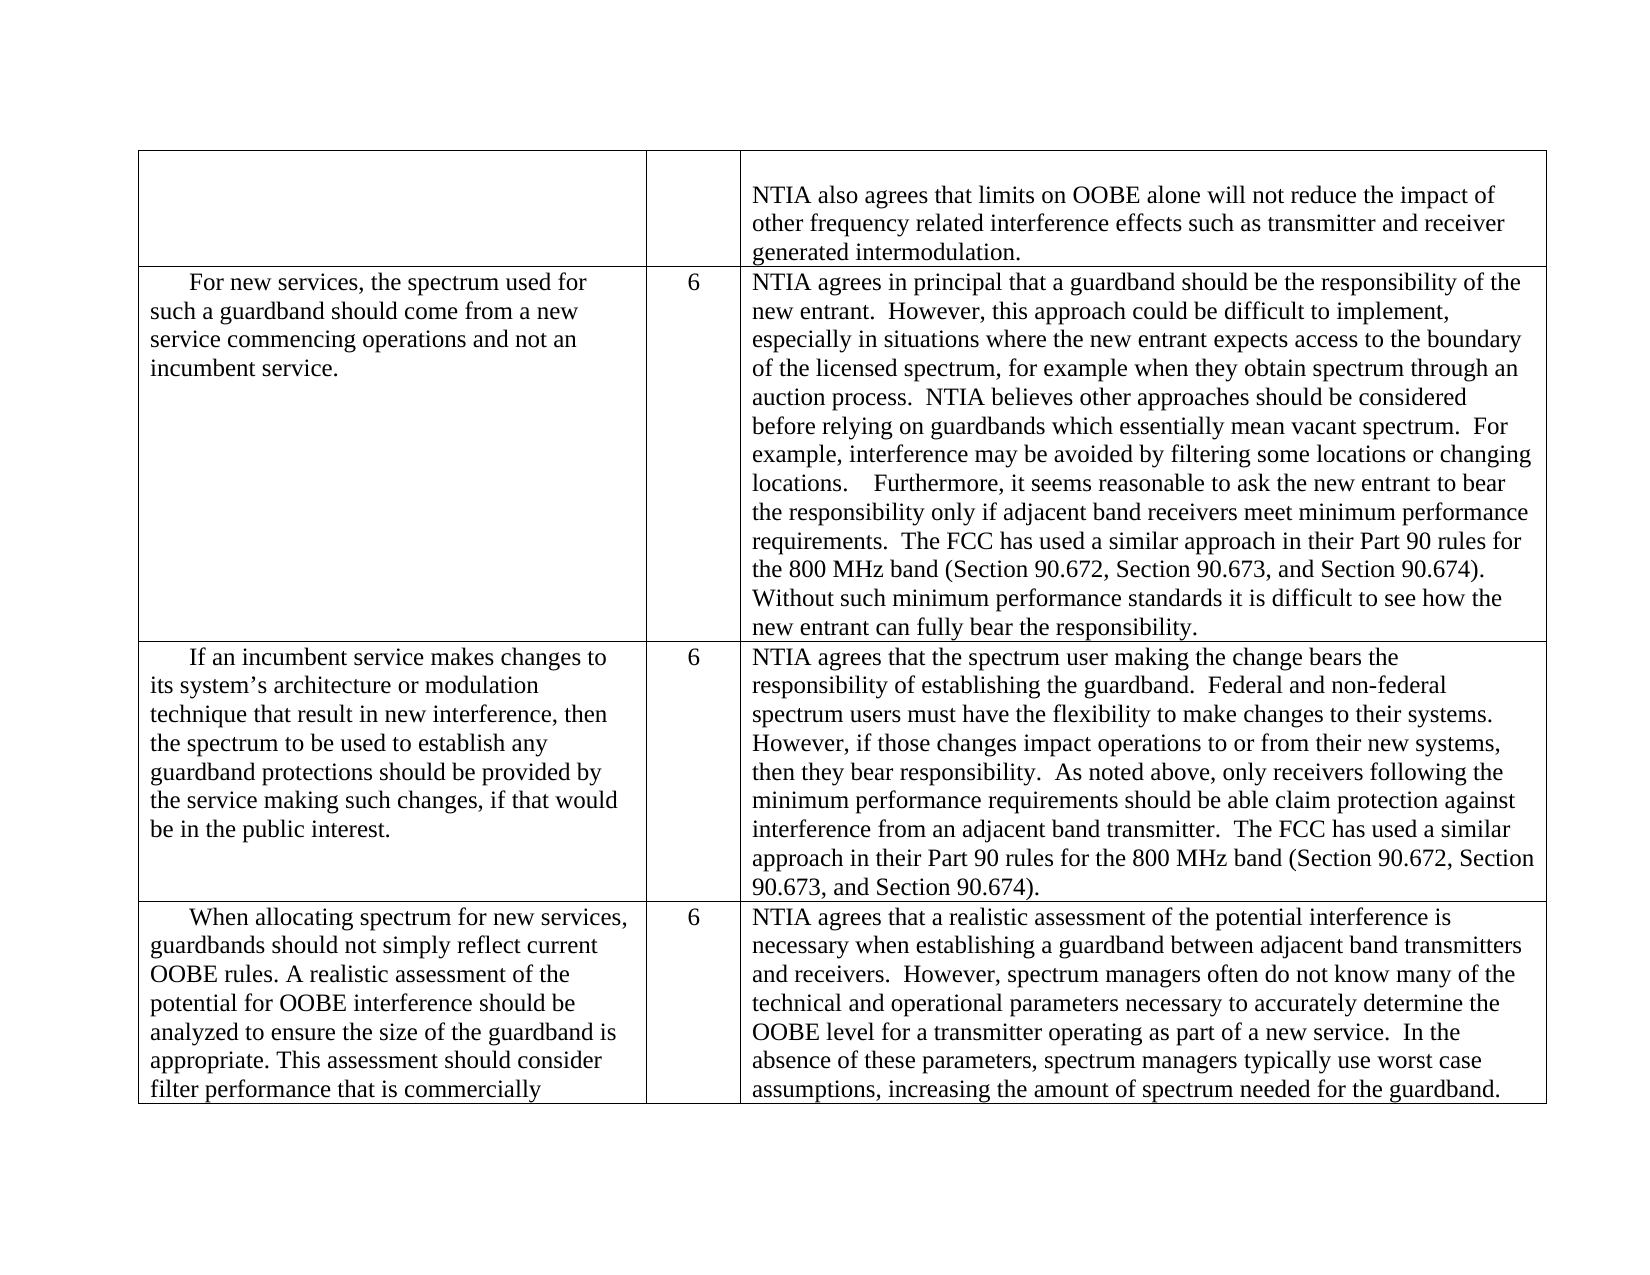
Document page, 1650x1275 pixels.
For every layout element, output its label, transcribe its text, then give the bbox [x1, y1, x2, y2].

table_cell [741, 902, 1546, 1103]
table_cell For new services, the spectrum used for such a guardband should come from a new service commencing operations and not an incumbent service. [139, 267, 646, 641]
table_cell 6 [647, 267, 740, 641]
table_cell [741, 151, 1546, 266]
table_cell NTIA agrees in principal that a guardband should be the responsibility of the new entrant. However, this approach could be difficult to implement, especially in situations where the new entrant expects access to the boundary of the licensed spectrum, for example when they obtain spectrum through an auction process. NTIA believes other approaches should be considered before relying on guardbands which essentially mean vacant spectrum. For example, interference may be avoided by filtering some locations or changing locations. Furthermore, it seems reasonable to ask the new entrant to bear the responsibility only if adjacent band receivers meet minimum performance requirements. The FCC has used a similar approach in their Part 90 rules for the 800 MHz band (Section 90.672, Section 90.673, and Section 90.674). Without such minimum performance standards it is difficult to see how the new entrant can fully bear the responsibility. [741, 267, 1546, 641]
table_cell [139, 151, 646, 266]
table_cell 6 [647, 151, 740, 266]
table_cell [139, 902, 646, 1103]
table_cell If an incumbent service makes changes to its system’s architecture or modulation technique that result in new interference, then the spectrum to be used to establish any guardband protections should be provided by the service making such changes, if that would be in the public interest. [139, 642, 646, 901]
table_cell NTIA agrees that the spectrum user making the change bears the responsibility of establishing the guardband. Federal and non-federal spectrum users must have the flexibility to make changes to their systems. However, if those changes impact operations to or from their new systems, then they bear responsibility. As noted above, only receivers following the minimum performance requirements should be able claim protection against interference from an adjacent band transmitter. The FCC has used a similar approach in their Part 90 rules for the 800 MHz band (Section 90.672, Section 90.673, and Section 90.674). [741, 642, 1546, 901]
table_cell 6 [647, 902, 740, 1103]
table_cell 6 [647, 642, 740, 901]
